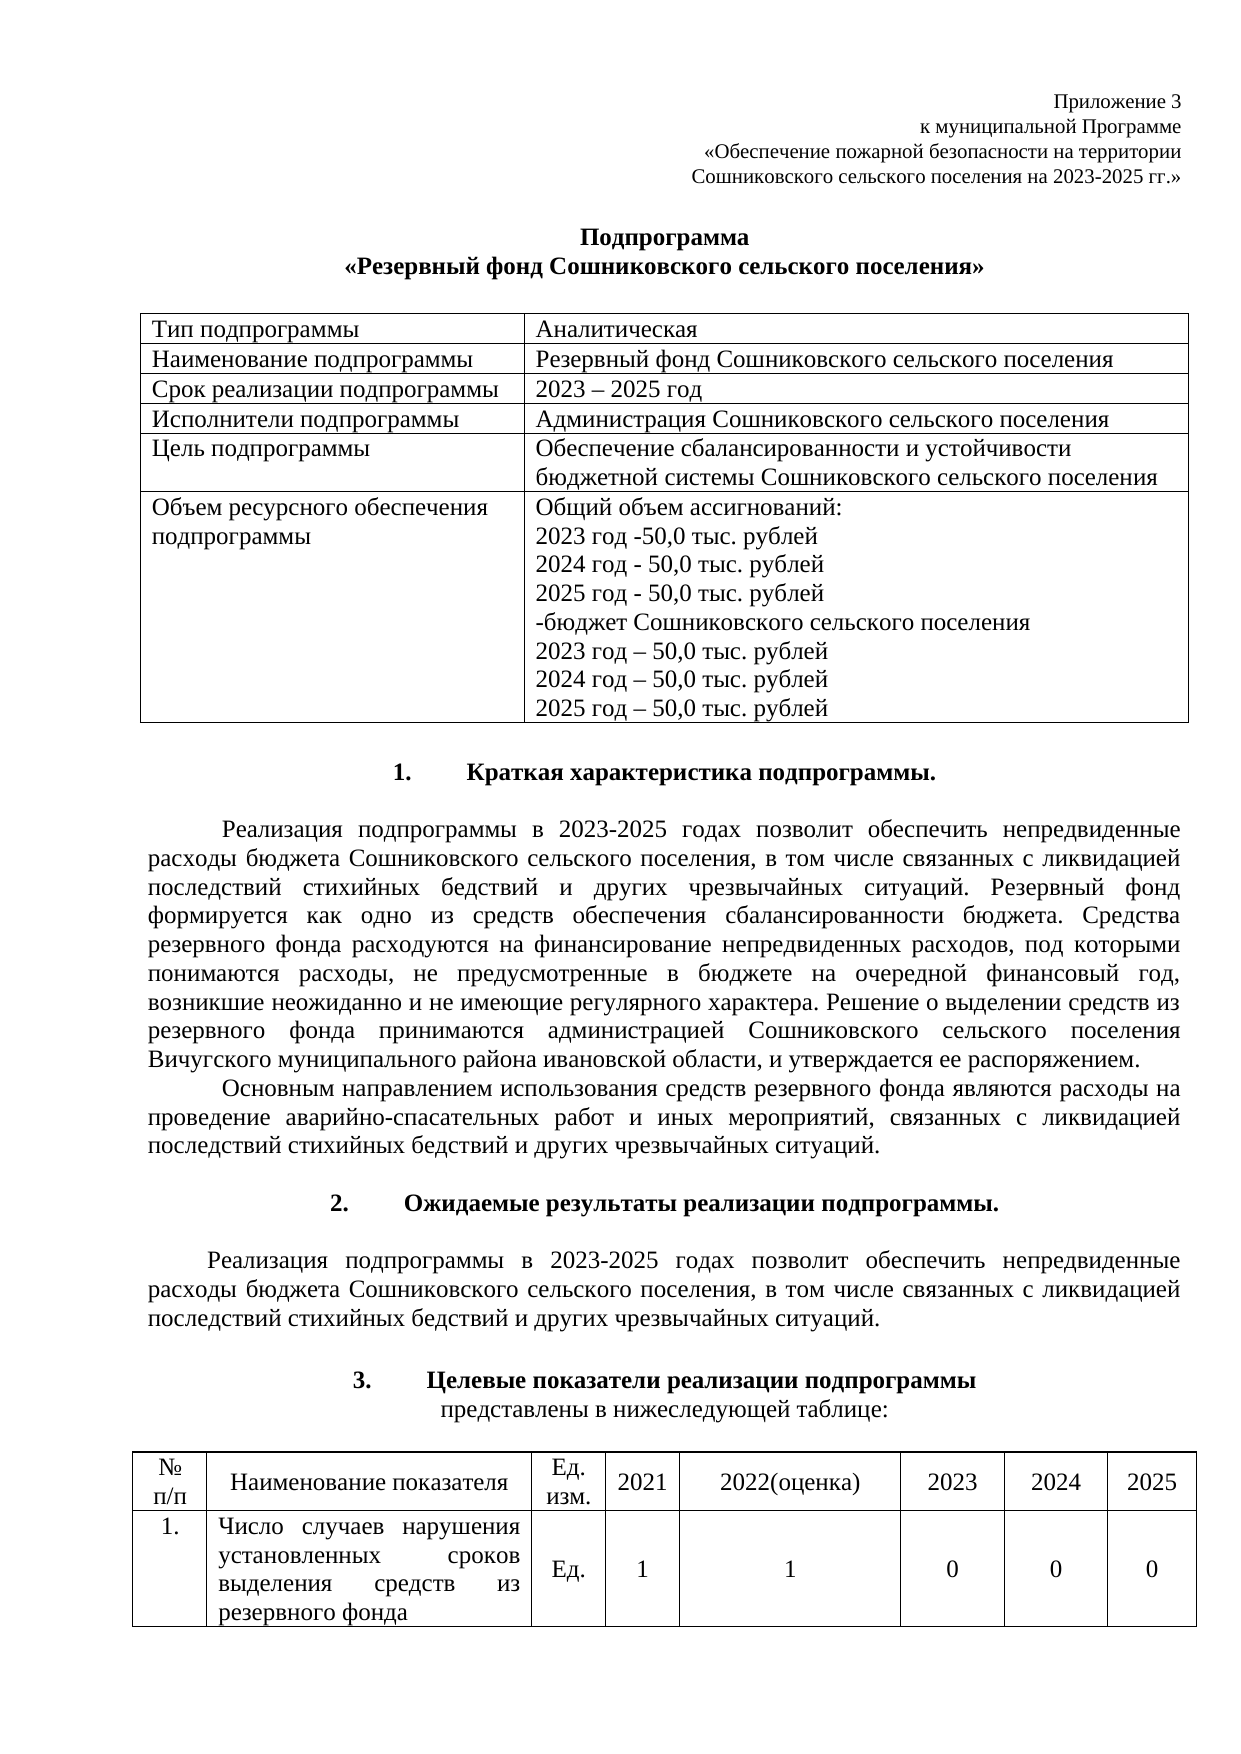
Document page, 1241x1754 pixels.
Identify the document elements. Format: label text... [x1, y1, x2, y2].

table_header 2023 [901, 1453, 1004, 1510]
text Основным направлением использования средств резервного фонда являются расходы на проведение аварийно-спасательных работ и иных мероприятий, связанных с ликвидацией последствий стихийных бедствий и других чрезвычайных ситуаций. [148, 1073, 1181, 1159]
table_cell Исполнители подпрограммы [141, 404, 524, 432]
table_cell 0 [1005, 1511, 1107, 1626]
table_header 2024 [1005, 1453, 1107, 1510]
text Реализация подпрограммы в 2023-2025 годах позволит обеспечить непредвиденные расходы бюджета Сошниковского сельского поселения, в том числе связанных с ликвидацией последствий стихийных бедствий и других чрезвычайных ситуаций. [148, 1245, 1181, 1332]
table_cell Цель подпрограммы [141, 434, 524, 491]
table_header 2022(оценка) [680, 1453, 900, 1510]
table_cell 0 [901, 1511, 1004, 1626]
table_cell Администрация Сошниковского сельского поселения [525, 404, 1188, 432]
text Сошниковского сельского поселения на 2023-2025 гг.» [148, 164, 1181, 189]
table_header № п/п [133, 1453, 206, 1510]
table_cell Обеспечение сбалансированности и устойчивости бюджетной системы Сошниковского сельского поселения [525, 434, 1188, 491]
table_cell 1 [606, 1511, 679, 1626]
text 2. Ожидаемые результаты реализации подпрограммы. [148, 1188, 1181, 1217]
text 3. Целевые показатели реализации подпрограммы [148, 1365, 1181, 1394]
text 1. Краткая характеристика подпрограммы. [148, 757, 1181, 785]
table_cell 2023 – 2025 год [525, 374, 1188, 403]
table_cell Объем ресурсного обеспечения подпрограммы [141, 492, 524, 722]
text Приложение 3 [148, 89, 1181, 114]
table_header Аналитическая [525, 314, 1188, 343]
text Реализация подпрограммы в 2023-2025 годах позволит обеспечить непредвиденные расходы бюджета Сошниковского сельского поселения, в том числе связанных с ликвидацией последствий стихийных бедствий и других чрезвычайных ситуаций. Резервный фонд формируется как одно из средств обеспечения сбалансированности бюджета. Средства резервного фонда расходуются на финансирование непредвиденных расходов, под которыми понимаются расходы, не предусмотренные в бюджете на очередной финансовый год, возникшие неожиданно и не имеющие регулярного характера. Решение о выделении средств из резервного фонда принимаются администрацией Сошниковского сельского поселения Вичугского муниципального района ивановской области, и утверждается ее распоряжением. [148, 814, 1181, 1073]
text «Обеспечение пожарной безопасности на территории [148, 139, 1181, 164]
text к муниципальной Программе [148, 114, 1181, 139]
table_header Наименование показателя [207, 1453, 531, 1510]
table_cell Резервный фонд Сошниковского сельского поселения [525, 344, 1188, 373]
text «Резервный фонд Сошниковского сельского поселения» [148, 251, 1181, 280]
table_cell Общий объем ассигнований: 2023 год -50,0 тыс. рублей 2024 год - 50,0 тыс. рублей 2025 год - 50,0 тыс. рублей -бюджет Сошниковского сельского поселения 2023 год – 50,0 тыс. рублей 2024 год – 50,0 тыс. рублей 2025 год – 50,0 тыс. рублей [525, 492, 1188, 722]
table_cell 1 [680, 1511, 900, 1626]
table_cell 0 [1108, 1511, 1196, 1626]
text представлены в нижеследующей таблице: [148, 1394, 1181, 1423]
table_header Ед. изм. [532, 1453, 605, 1510]
table_cell Наименование подпрограммы [141, 344, 524, 373]
table_header 2021 [606, 1453, 679, 1510]
table_cell Срок реализации подпрограммы [141, 374, 524, 403]
table_header Тип подпрограммы [141, 314, 524, 343]
text Подпрограмма [148, 222, 1181, 251]
table_cell Ед. [532, 1511, 605, 1626]
table_cell 1. [133, 1511, 206, 1626]
table_cell Число случаев нарушения установленных сроков выделения средств из резервного фонда [207, 1511, 531, 1626]
table_header 2025 [1108, 1453, 1196, 1510]
